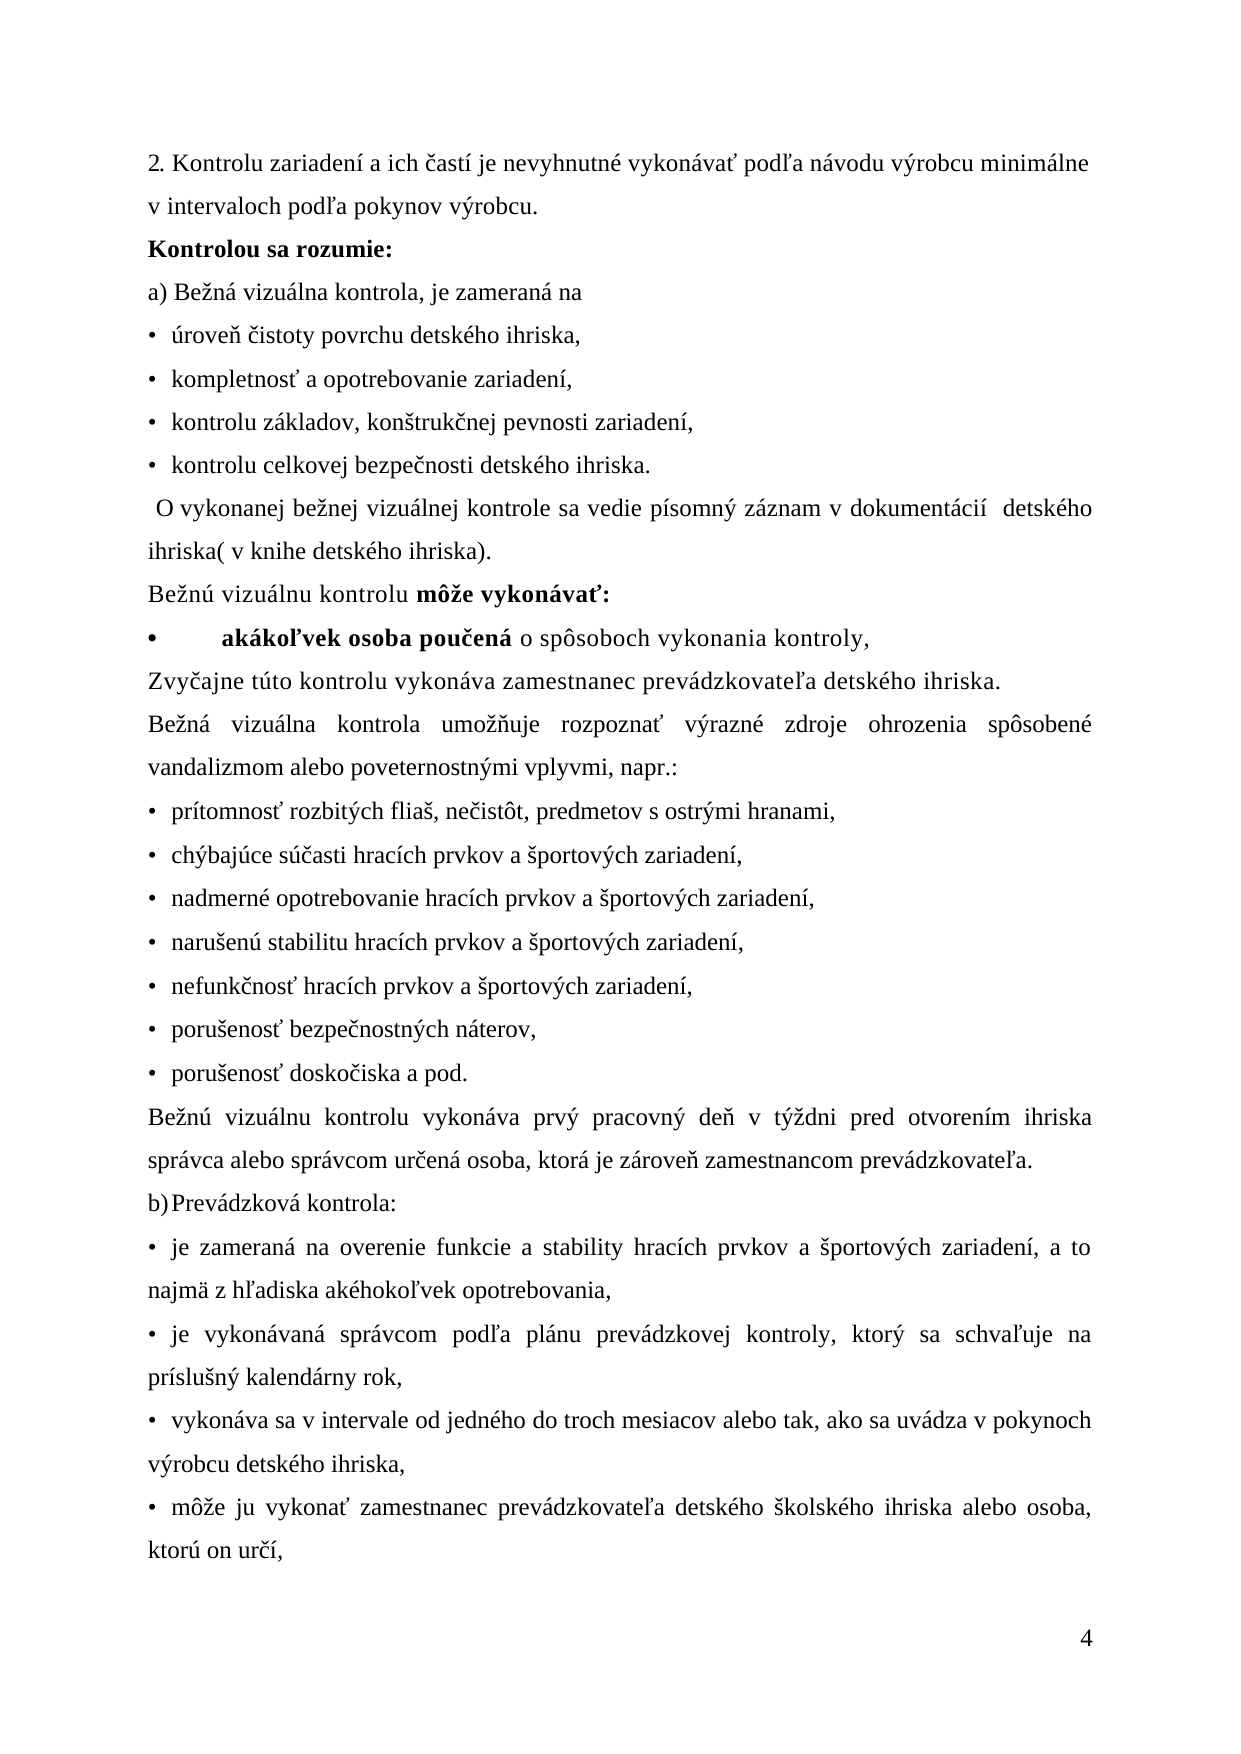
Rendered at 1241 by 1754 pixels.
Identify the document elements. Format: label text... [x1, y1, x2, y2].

list • kompletnosť a opotrebovanie zariadení, [148, 364, 1093, 392]
text • chýbajúce súčasti hracích prvkov a športových zariadení, [148, 840, 1093, 868]
text • nadmerné opotrebovanie hracích prvkov a športových zariadení, [148, 883, 1093, 912]
list • kontrolu základov, konštrukčnej pevnosti zariadení, [148, 407, 1093, 436]
list O vykonanej bežnej vizuálnej kontrole sa vedie písomný záznam v dokumentácií detského ihriska( v knihe detského ihriska). [148, 493, 1093, 565]
text • môže ju vykonať zamestnanec prevádzkovateľa detského školského ihriska alebo osoba, ktorú on určí, [148, 1492, 1093, 1564]
text • nefunkčnosť hracích prvkov a športových zariadení, [148, 971, 1093, 999]
text Bežná vizuálna kontrola umožňuje rozpoznať výrazné zdroje ohrozenia spôsobené vandalizmom alebo poveternostnými vplyvmi, napr.: [148, 709, 1093, 781]
text Zvyčajne túto kontrolu vykonáva zamestnanec prevádzkovateľa detského ihriska. [148, 666, 1093, 694]
text • je zameraná na overenie funkcie a stability hracích prvkov a športových zariadení, a to najmä z hľadiska akéhokoľvek opotrebovania, [148, 1232, 1093, 1304]
text b) Prevádzková kontrola: [148, 1188, 1093, 1217]
list Bežnú vizuálnu kontrolu môže vykonávať: [148, 579, 1093, 608]
list • kontrolu celkovej bezpečnosti detského ihriska. [148, 450, 1093, 479]
text Bežnú vizuálnu kontrolu vykonáva prvý pracovný deň v týždni pred otvorením ihriska správca alebo správcom určená osoba, ktorá je zároveň zamestnancom prevádzkovateľa. [148, 1102, 1093, 1173]
text • vykonáva sa v intervale od jedného do troch mesiacov alebo tak, ako sa uvádza v pokynoch výrobcu detského ihriska, [148, 1406, 1093, 1477]
list a) Bežná vizuálna kontrola, je zameraná na [148, 277, 1093, 306]
text • narušenú stabilitu hracích prvkov a športových zariadení, [148, 927, 1093, 956]
text • porušenosť doskočiska a pod. [148, 1058, 1093, 1087]
text • porušenosť bezpečnostných náterov, [148, 1014, 1093, 1043]
text • je vykonávaná správcom podľa plánu prevádzkovej kontroly, ktorý sa schvaľuje na príslušný kalendárny rok, [148, 1319, 1093, 1391]
text • prítomnosť rozbitých fliaš, nečistôt, predmetov s ostrými hranami, [148, 796, 1093, 825]
list Kontrolu zariadení a ich častí je nevyhnutné vykonávať podľa návodu výrobcu minimálne v intervaloch podľa pokynov výrobcu. Kontrolou sa rozumie: [148, 148, 1093, 263]
list akákoľvek osoba poučená o spôsoboch vykonania kontroly, [148, 622, 1093, 651]
list • úroveň čistoty povrchu detského ihriska, [148, 321, 1093, 349]
